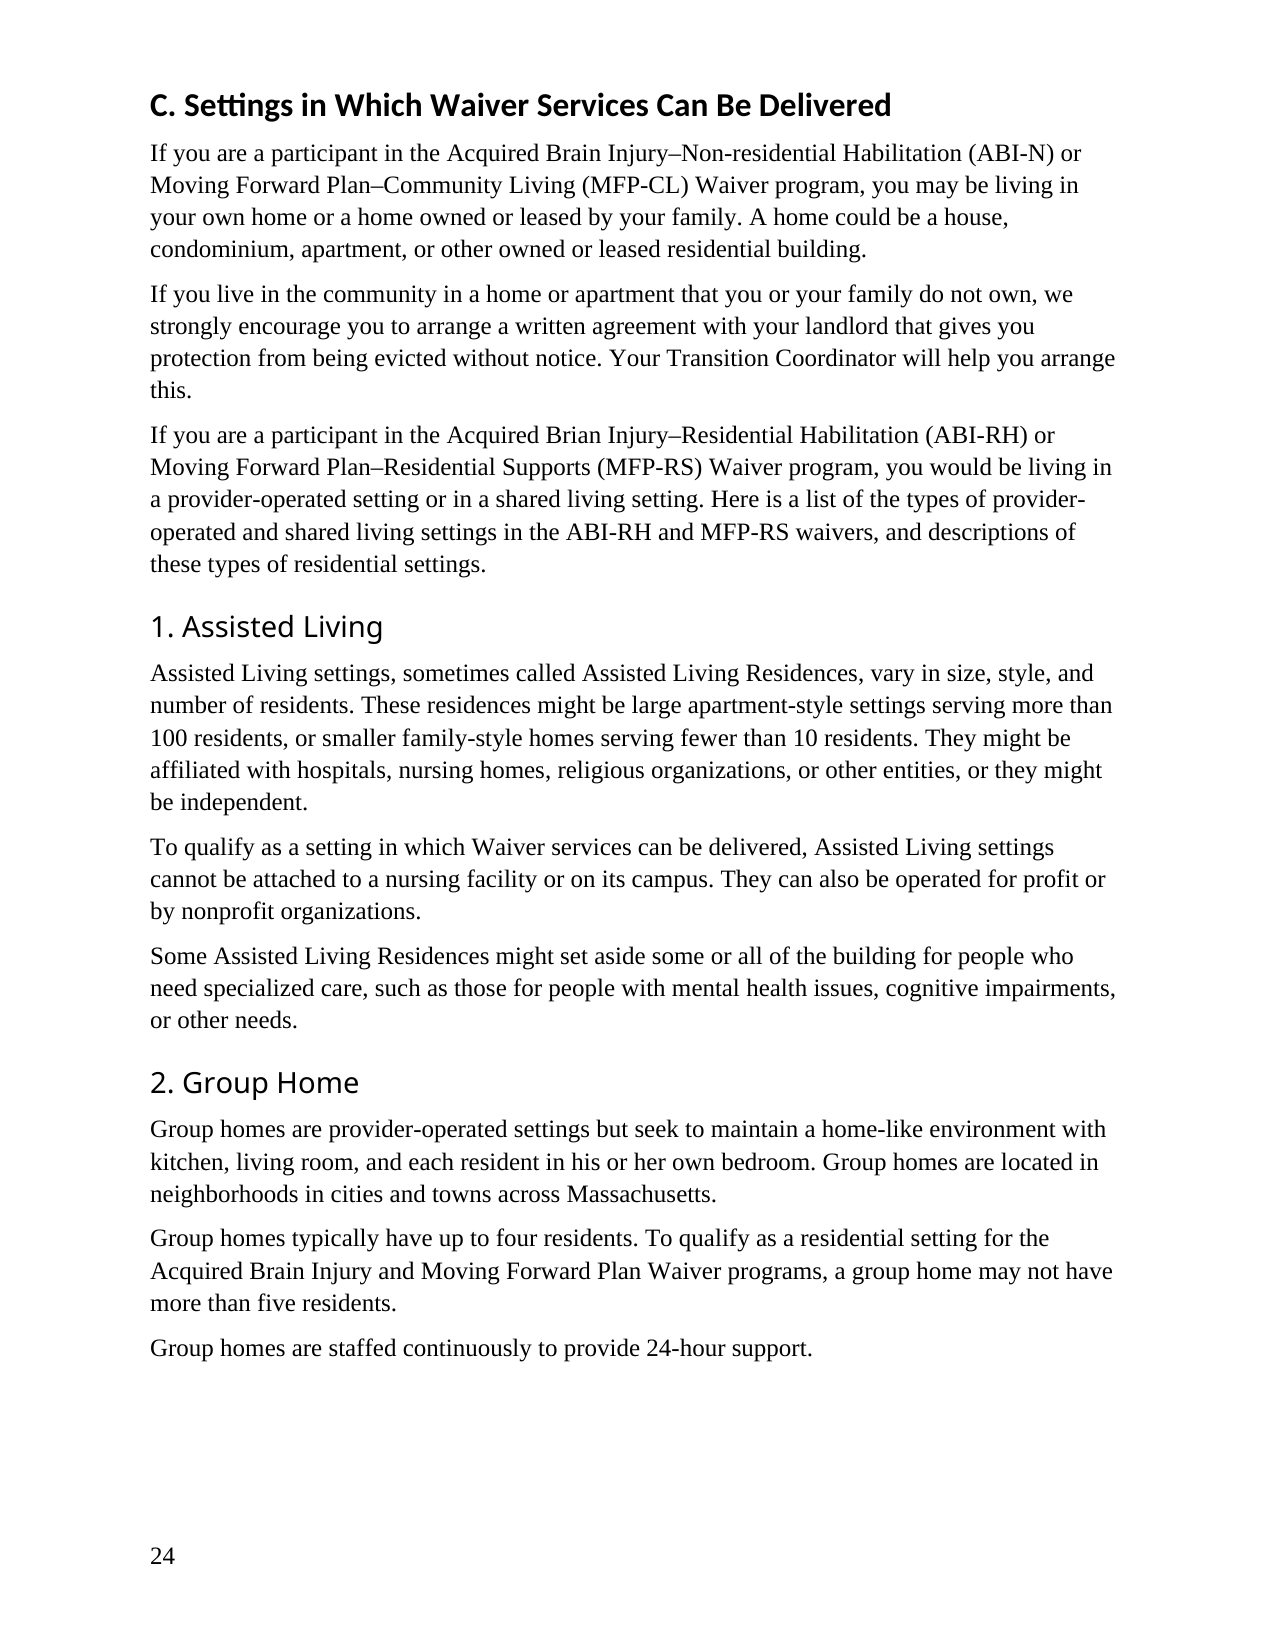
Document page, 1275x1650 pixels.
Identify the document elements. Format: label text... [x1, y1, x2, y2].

subtitle 2. Group Home [150, 1062, 1125, 1102]
text To qualify as a setting in which Waiver services can be delivered, Assisted Living settings cannot be attached to a nursing facility or on its campus. They can also be operated for profit or by nonprofit organizations. [150, 832, 1125, 925]
text If you are a participant in the Acquired Brain Injury–Non-residential Habilitation (ABI-N) or Moving Forward Plan–Community Living (MFP-CL) Waiver program, you may be living in your own home or a home owned or leased by your family. A home could be a house, condominium, apartment, or other owned or leased residential building. [150, 138, 1125, 263]
text Group homes are staffed continuously to provide 24-hour support. [150, 1333, 1125, 1361]
text If you are a participant in the Acquired Brian Injury–Residential Habilitation (ABI-RH) or Moving Forward Plan–Residential Supports (MFP-RS) Waiver program, you would be living in a provider-operated setting or in a shared living setting. Here is a list of the types of provider-operated and shared living settings in the ABI-RH and MFP-RS waivers, and descriptions of these types of residential settings. [150, 420, 1125, 578]
text Group homes are provider-operated settings but seek to maintain a home-like environment with kitchen, living room, and each resident in his or her own bedroom. Group homes are located in neighborhoods in cities and towns across Massachusetts. [150, 1114, 1125, 1208]
text Group homes typically have up to four residents. To qualify as a residential setting for the Acquired Brain Injury and Moving Forward Plan Waiver programs, a group home may not have more than five residents. [150, 1223, 1125, 1317]
text If you live in the community in a home or apartment that you or your family do not own, we strongly encourage you to arrange a written agreement with your landlord that gives you protection from being evicted without notice. Your Transition Coordinator will help you arrange this. [150, 279, 1125, 404]
text Assisted Living settings, sometimes called Assisted Living Residences, vary in size, style, and number of residents. These residences might be large apartment-style settings serving more than 100 residents, or smaller family-style homes serving fewer than 10 residents. They might be affiliated with hospitals, nursing homes, religious organizations, or other entities, or they might be independent. [150, 658, 1125, 816]
subtitle C. Settings in Which Waiver Services Can Be Delivered [150, 84, 1125, 125]
subtitle 1. Assisted Living [150, 606, 1125, 646]
text Some Assisted Living Residences might set aside some or all of the building for people who need specialized care, such as those for people with mental health issues, cognitive impairments, or other needs. [150, 941, 1125, 1034]
